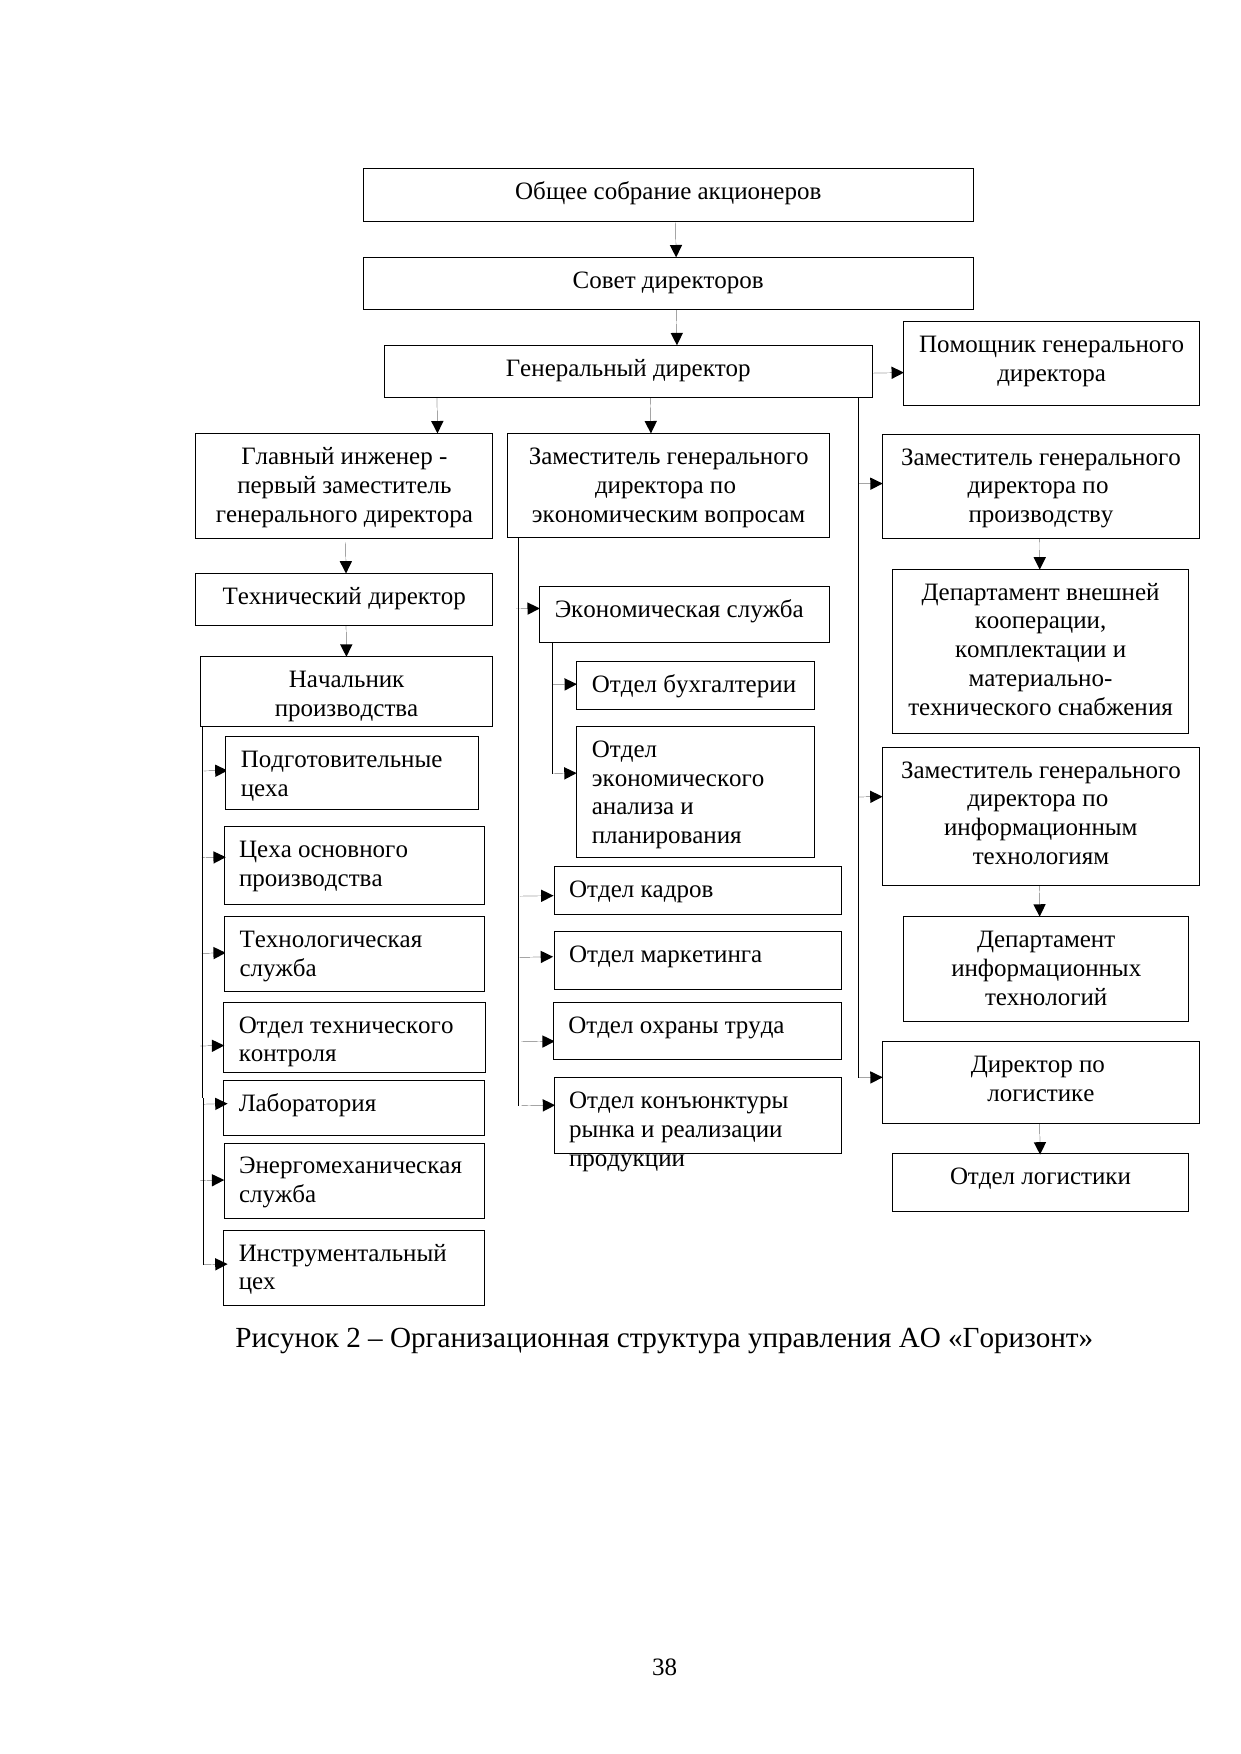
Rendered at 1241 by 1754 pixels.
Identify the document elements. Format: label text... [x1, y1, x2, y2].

text Рисунок 2 – Организационная структура управления АО «Горизонт» [177, 1320, 1152, 1353]
